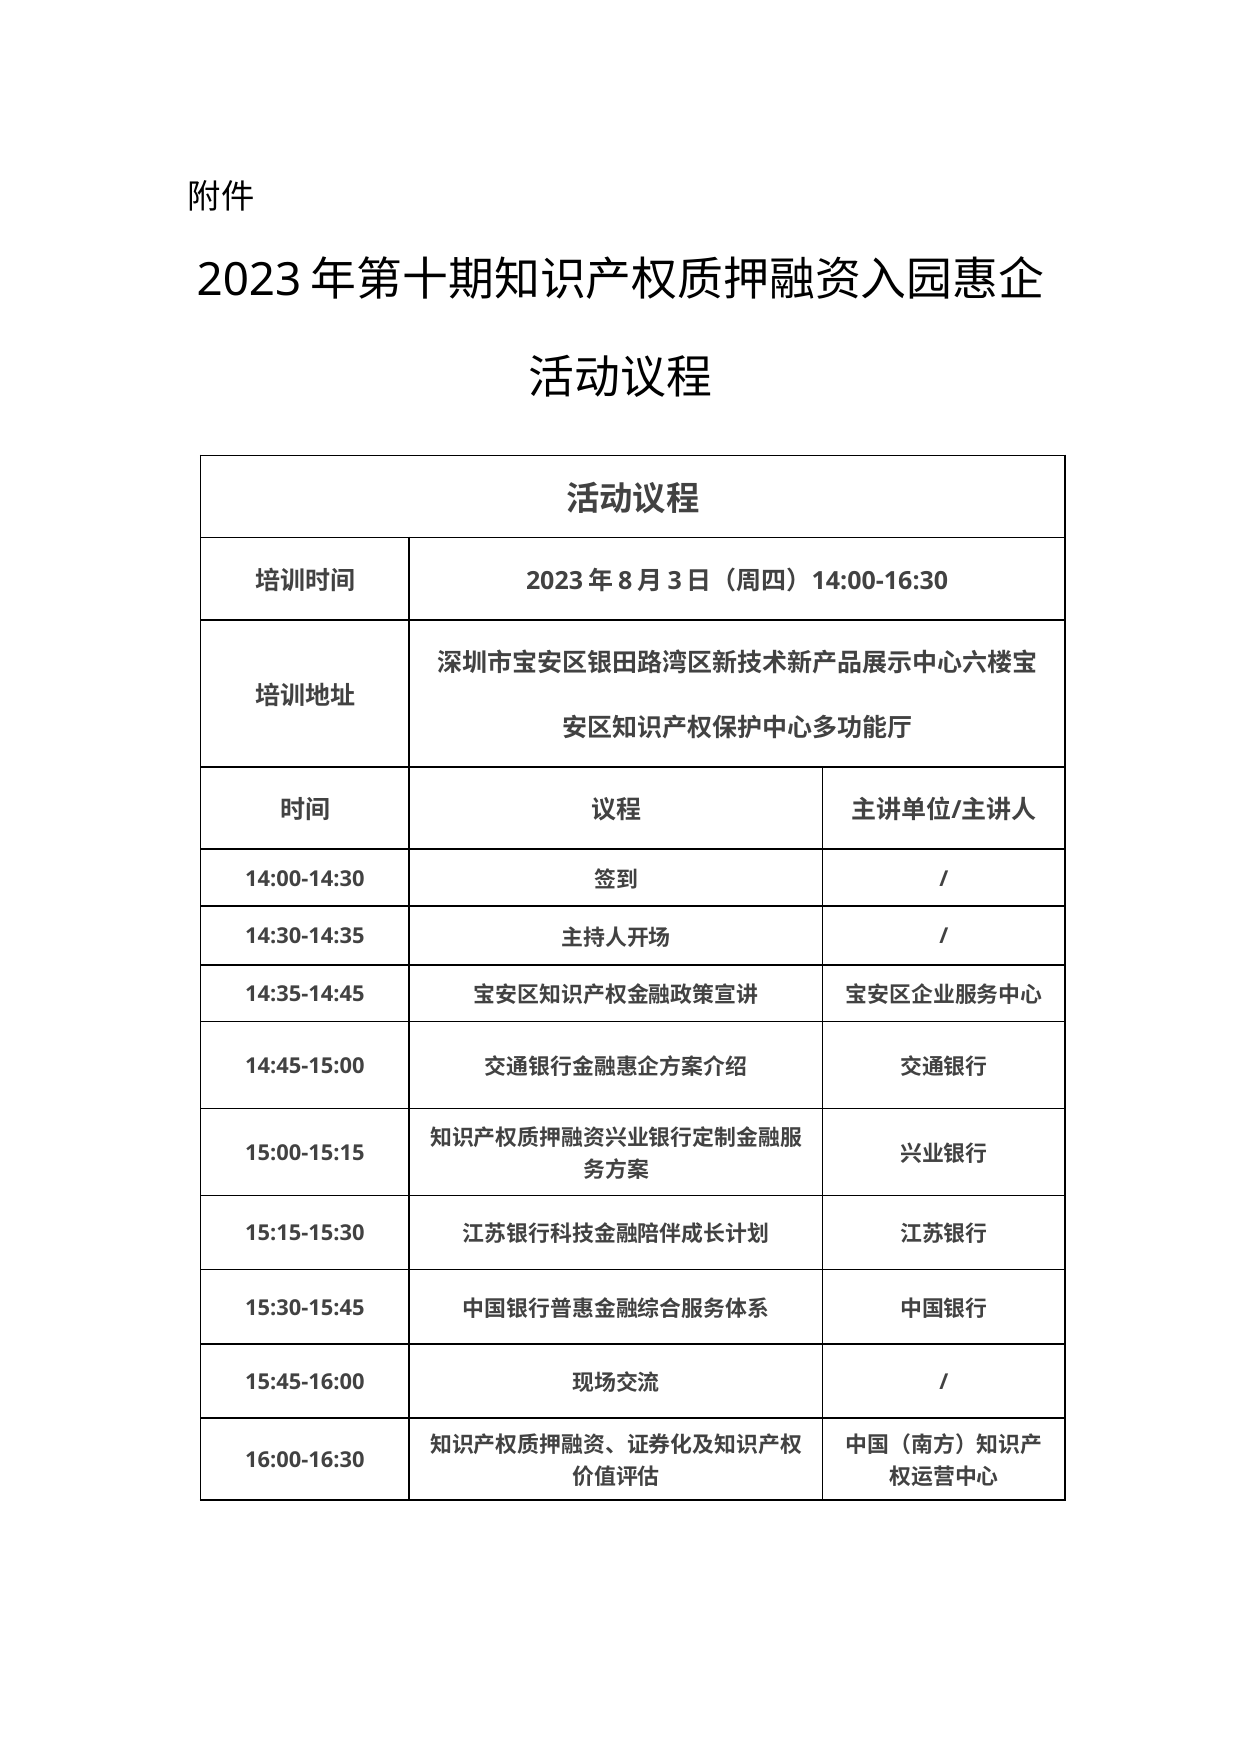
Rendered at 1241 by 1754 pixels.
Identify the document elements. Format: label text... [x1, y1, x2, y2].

table_cell 14:35-14:45 [201, 966, 408, 1021]
table_cell 2023年8月3日（周四）14:00-16:30 [410, 538, 1064, 619]
table_cell 主讲单位/主讲人 [823, 768, 1064, 848]
table_cell 中国银行 [823, 1270, 1064, 1343]
table_cell 签到 [410, 850, 822, 905]
table_cell 15:15-15:30 [201, 1196, 408, 1269]
table_cell 江苏银行科技金融陪伴成长计划 [410, 1196, 822, 1269]
table_cell 兴业银行 [823, 1109, 1064, 1194]
table_cell 培训时间 [201, 538, 408, 619]
table_cell / [823, 907, 1064, 964]
table_cell 知识产权质押融资兴业银行定制金融服务方案 [410, 1109, 822, 1194]
table_cell 主持人开场 [410, 907, 822, 964]
table_cell 交通银行 [823, 1022, 1064, 1107]
table_cell 14:30-14:35 [201, 907, 408, 964]
table_cell 江苏银行 [823, 1196, 1064, 1269]
table_cell 深圳市宝安区银田路湾区新技术新产品展示中心六楼宝安区知识产权保护中心多功能厅 [410, 621, 1064, 766]
text 2023年第十期知识产权质押融资入园惠企活动议程 [187, 227, 1053, 422]
table_cell 16:00-16:30 [201, 1419, 408, 1499]
table_cell / [823, 1345, 1064, 1417]
table_cell / [823, 850, 1064, 905]
table_cell 宝安区企业服务中心 [823, 966, 1064, 1021]
table_cell 中国银行普惠金融综合服务体系 [410, 1270, 822, 1343]
table_cell 15:30-15:45 [201, 1270, 408, 1343]
table_cell 15:45-16:00 [201, 1345, 408, 1417]
text 附件 [187, 162, 1053, 227]
table_cell 知识产权质押融资、证券化及知识产权价值评估 [410, 1419, 822, 1499]
table_cell 议程 [410, 768, 822, 848]
table_cell 15:00-15:15 [201, 1109, 408, 1194]
table_header 活动议程 [201, 456, 1064, 537]
table_cell 现场交流 [410, 1345, 822, 1417]
table_cell 中国（南方）知识产权运营中心 [823, 1419, 1064, 1499]
table_cell 时间 [201, 768, 408, 848]
table_cell 交通银行金融惠企方案介绍 [410, 1022, 822, 1107]
table_cell 14:00-14:30 [201, 850, 408, 905]
table_cell 14:45-15:00 [201, 1022, 408, 1107]
table_cell 宝安区知识产权金融政策宣讲 [410, 966, 822, 1021]
table_cell 培训地址 [201, 621, 408, 766]
